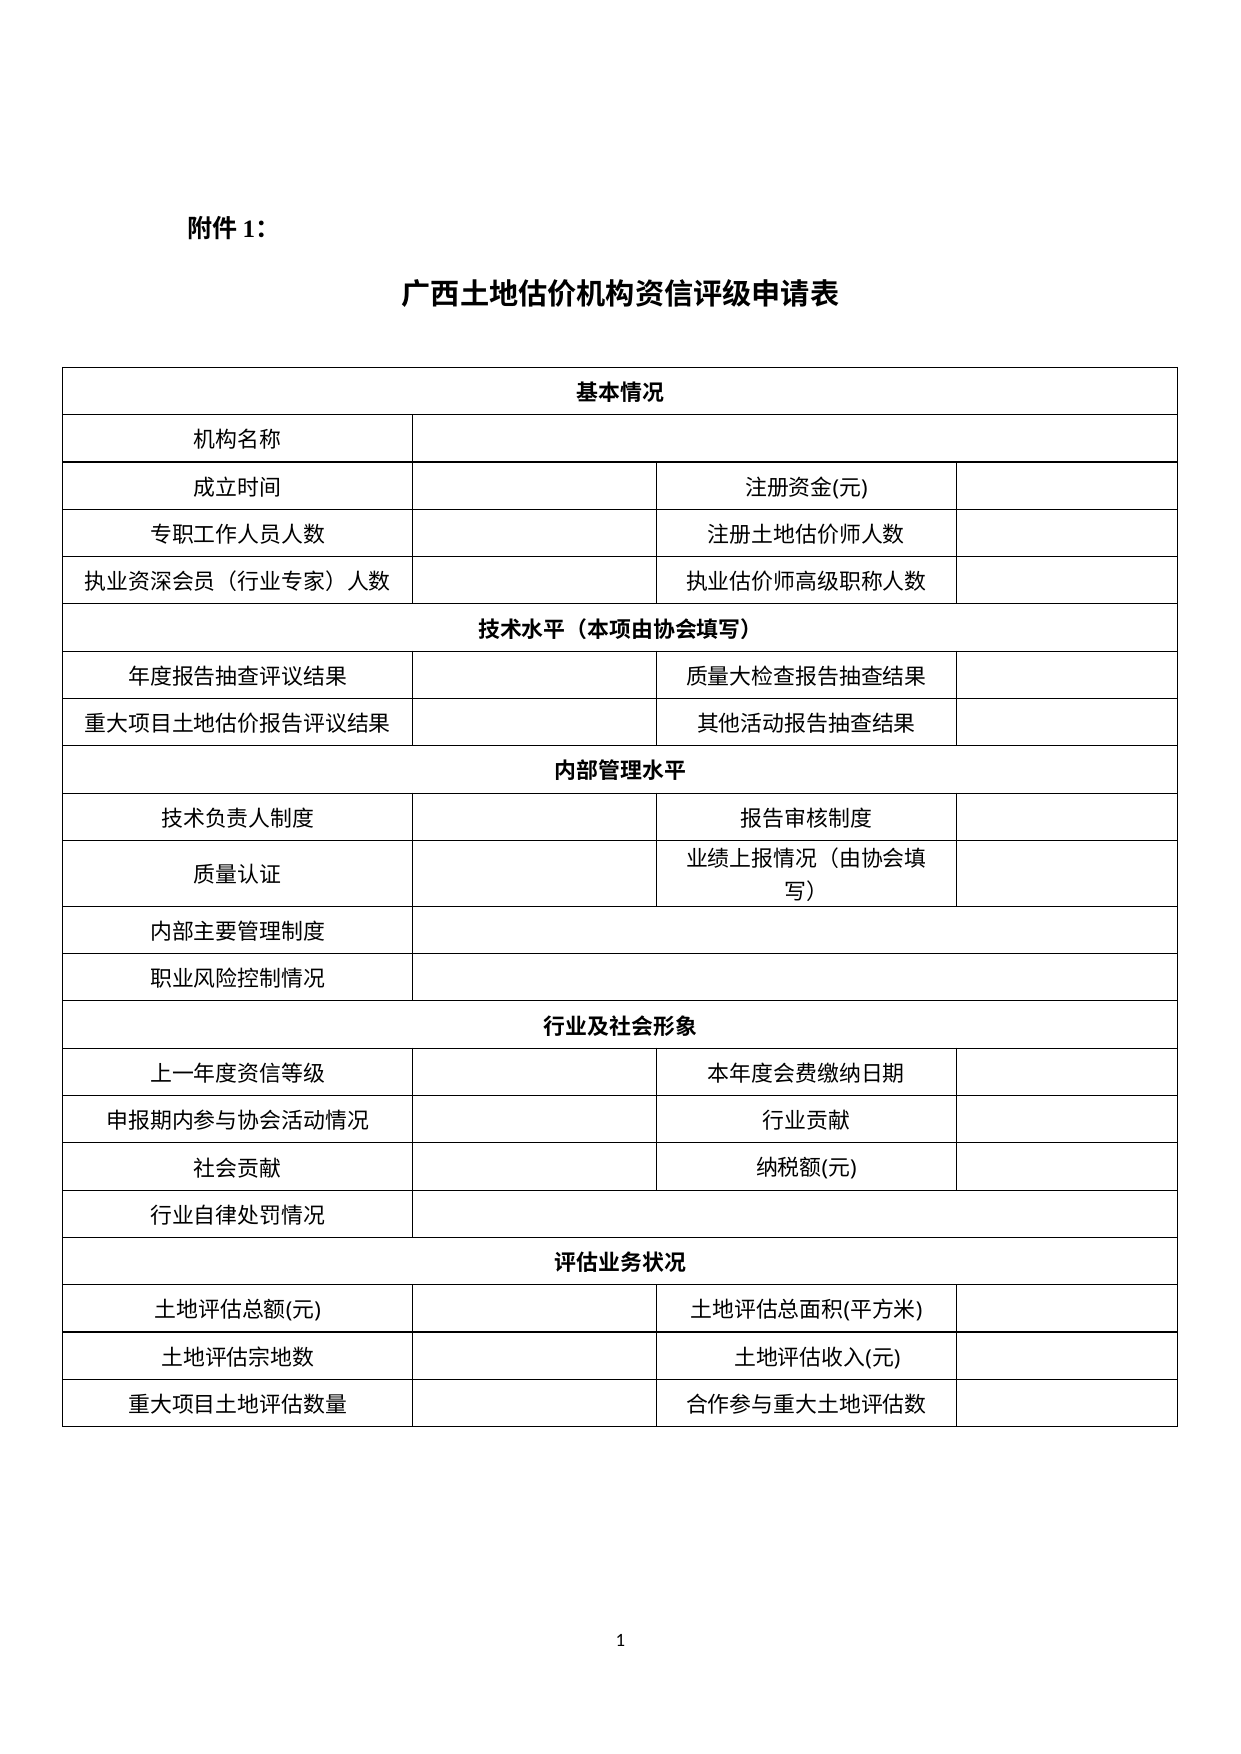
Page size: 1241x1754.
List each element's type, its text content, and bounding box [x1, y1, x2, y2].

table_cell [957, 1285, 1177, 1331]
table_cell 纳税额(元) [657, 1143, 956, 1189]
table_cell 技术水平（本项由协会填写） [63, 604, 1177, 651]
table_cell 土地评估收入(元) [657, 1333, 956, 1379]
table_cell [413, 652, 656, 698]
table_cell 业绩上报情况（由协会填写） [657, 841, 956, 906]
table_cell 申报期内参与协会活动情况 [63, 1096, 412, 1142]
table_cell 注册资金(元) [657, 463, 956, 509]
table_cell 注册土地估价师人数 [657, 510, 956, 556]
table_cell 评估业务状况 [63, 1238, 1177, 1284]
table_cell [413, 415, 1177, 461]
table_cell 土地评估总额(元) [63, 1285, 412, 1331]
table_header 基本情况 [63, 368, 1177, 414]
table_cell [413, 907, 1177, 953]
table_cell 行业贡献 [657, 1096, 956, 1142]
table_cell 技术负责人制度 [63, 794, 412, 840]
table_cell [413, 699, 656, 745]
table_cell 内部管理水平 [63, 746, 1177, 792]
table_cell 年度报告抽查评议结果 [63, 652, 412, 698]
table_cell 合作参与重大土地评估数 [657, 1380, 956, 1426]
table_cell [413, 463, 656, 509]
table_cell [957, 699, 1177, 745]
table_cell [413, 1333, 656, 1379]
table_cell [957, 1143, 1177, 1189]
table_cell 行业及社会形象 [63, 1001, 1177, 1048]
table_cell 报告审核制度 [657, 794, 956, 840]
table_cell [413, 954, 1177, 1000]
table_cell [413, 1191, 1177, 1237]
table_cell [413, 1096, 656, 1142]
table_cell 土地评估宗地数 [63, 1333, 412, 1379]
table_cell [413, 510, 656, 556]
text 附件1： [187, 194, 1053, 259]
text 广西土地估价机构资信评级申请表 [187, 259, 1053, 324]
table_cell 执业估价师高级职称人数 [657, 557, 956, 603]
table_cell [957, 1049, 1177, 1095]
table_cell [413, 1049, 656, 1095]
table_cell [957, 463, 1177, 509]
table_cell [957, 1333, 1177, 1379]
table_cell [957, 557, 1177, 603]
table_cell [957, 841, 1177, 906]
table_cell 社会贡献 [63, 1143, 412, 1189]
table_cell 专职工作人员人数 [63, 510, 412, 556]
table_cell [413, 1285, 656, 1331]
table_cell 质量认证 [63, 841, 412, 906]
table_cell [413, 557, 656, 603]
table_cell [413, 1380, 656, 1426]
table_cell [413, 1143, 656, 1189]
table_cell 成立时间 [63, 463, 412, 509]
table_cell 职业风险控制情况 [63, 954, 412, 1000]
table_cell 行业自律处罚情况 [63, 1191, 412, 1237]
table_cell [957, 1096, 1177, 1142]
table_cell [413, 841, 656, 906]
table_cell [957, 510, 1177, 556]
table_cell 土地评估总面积(平方米) [657, 1285, 956, 1331]
table_cell 上一年度资信等级 [63, 1049, 412, 1095]
table_cell 执业资深会员（行业专家）人数 [63, 557, 412, 603]
table_cell 本年度会费缴纳日期 [657, 1049, 956, 1095]
table_cell 其他活动报告抽查结果 [657, 699, 956, 745]
table_cell 质量大检查报告抽查结果 [657, 652, 956, 698]
table_cell 机构名称 [63, 415, 412, 461]
table_cell [957, 794, 1177, 840]
table_cell [957, 652, 1177, 698]
table_cell 重大项目土地估价报告评议结果 [63, 699, 412, 745]
table_cell [413, 794, 656, 840]
table_cell 内部主要管理制度 [63, 907, 412, 953]
table_cell 重大项目土地评估数量 [63, 1380, 412, 1426]
table_cell [957, 1380, 1177, 1426]
